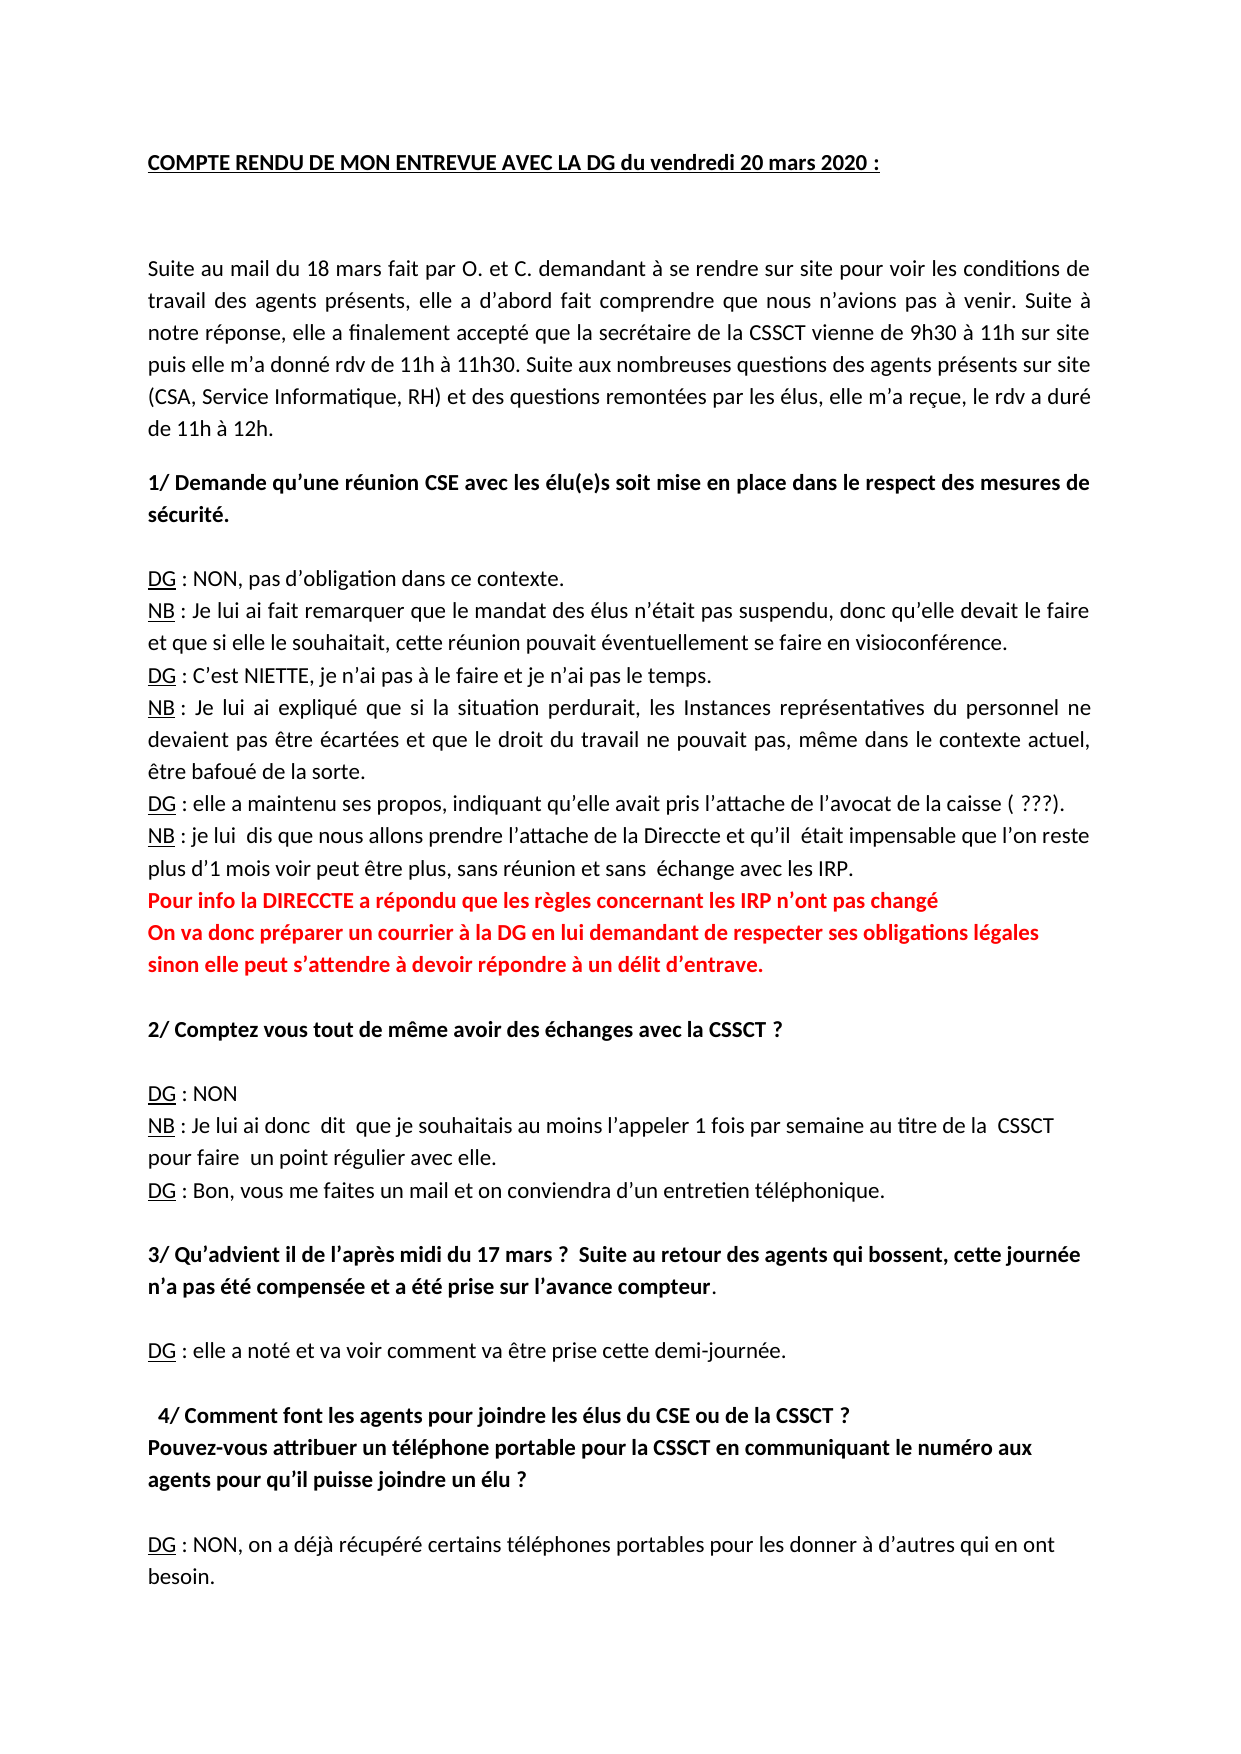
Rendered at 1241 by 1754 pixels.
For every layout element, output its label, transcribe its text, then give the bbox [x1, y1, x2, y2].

text Suite au mail du 18 mars fait par O. et C. demandant à se rendre sur site pour voir les conditions de travail des agents présents, elle a d’abord fait comprendre que nous n’avions pas à venir. Suite à notre réponse, elle a finalement accepté que la secrétaire de la CSSCT vienne de 9h30 à 11h sur site puis elle m’a donné rdv de 11h à 11h30. Suite aux nombreuses questions des agents présents sur site (CSA, Service Informatique, RH) et des questions remontées par les élus, elle m’a reçue, le rdv a duré de 11h à 12h. [148, 254, 1093, 443]
text NB : je lui dis que nous allons prendre l’attache de la Direccte et qu’il était impensable que l’on reste plus d’1 mois voir peut être plus, sans réunion et sans échange avec les IRP. [148, 822, 1093, 882]
text COMPTE RENDU DE MON ENTREVUE AVEC LA DG du vendredi 20 mars 2020 : [148, 148, 1093, 176]
text DG : elle a maintenu ses propos, indiquant qu’elle avait pris l’attache de l’avocat de la caisse ( ???). [148, 789, 1093, 817]
text DG : NON, on a déjà récupéré certains téléphones portables pour les donner à d’autres qui en ont besoin. [148, 1530, 1093, 1590]
text 4/ Comment font les agents pour joindre les élus du CSE ou de la CSSCT ? [148, 1401, 1093, 1429]
text 1/ Demande qu’une réunion CSE avec les élu(e)s soit mise en place dans le respect des mesures de sécurité. [148, 468, 1093, 528]
text DG : elle a noté et va voir comment va être prise cette demi-journée. [148, 1337, 1093, 1365]
text DG : NON, pas d’obligation dans ce contexte. [148, 564, 1093, 592]
text DG : NON [148, 1079, 1093, 1107]
text Pour info la DIRECCTE a répondu que les règles concernant les IRP n’ont pas changé [148, 886, 1093, 914]
text 3/ Qu’advient il de l’après midi du 17 mars ? Suite au retour des agents qui bossent, cette journée n’a pas été compensée et a été prise sur l’avance compteur. [148, 1240, 1093, 1300]
text DG : C’est NIETTE, je n’ai pas à le faire et je n’ai pas le temps. [148, 661, 1093, 689]
text NB : Je lui ai donc dit que je souhaitais au moins l’appeler 1 fois par semaine au titre de la CSSCT pour faire un point régulier avec elle. [148, 1111, 1093, 1172]
text DG : Bon, vous me faites un mail et on conviendra d’un entretien téléphonique. [148, 1176, 1093, 1204]
text On va donc préparer un courrier à la DG en lui demandant de respecter ses obligations légales sinon elle peut s’attendre à devoir répondre à un délit d’entrave. [148, 918, 1093, 978]
text NB : Je lui ai expliqué que si la situation perdurait, les Instances représentatives du personnel ne devaient pas être écartées et que le droit du travail ne pouvait pas, même dans le contexte actuel, être bafoué de la sorte. [148, 693, 1093, 785]
text 2/ Comptez vous tout de même avoir des échanges avec la CSSCT ? [148, 1015, 1093, 1043]
text NB : Je lui ai fait remarquer que le mandat des élus n’était pas suspendu, donc qu’elle devait le faire et que si elle le souhaitait, cette réunion pouvait éventuellement se faire en visioconférence. [148, 596, 1093, 657]
text Pouvez-vous attribuer un téléphone portable pour la CSSCT en communiquant le numéro aux agents pour qu’il puisse joindre un élu ? [148, 1433, 1093, 1493]
